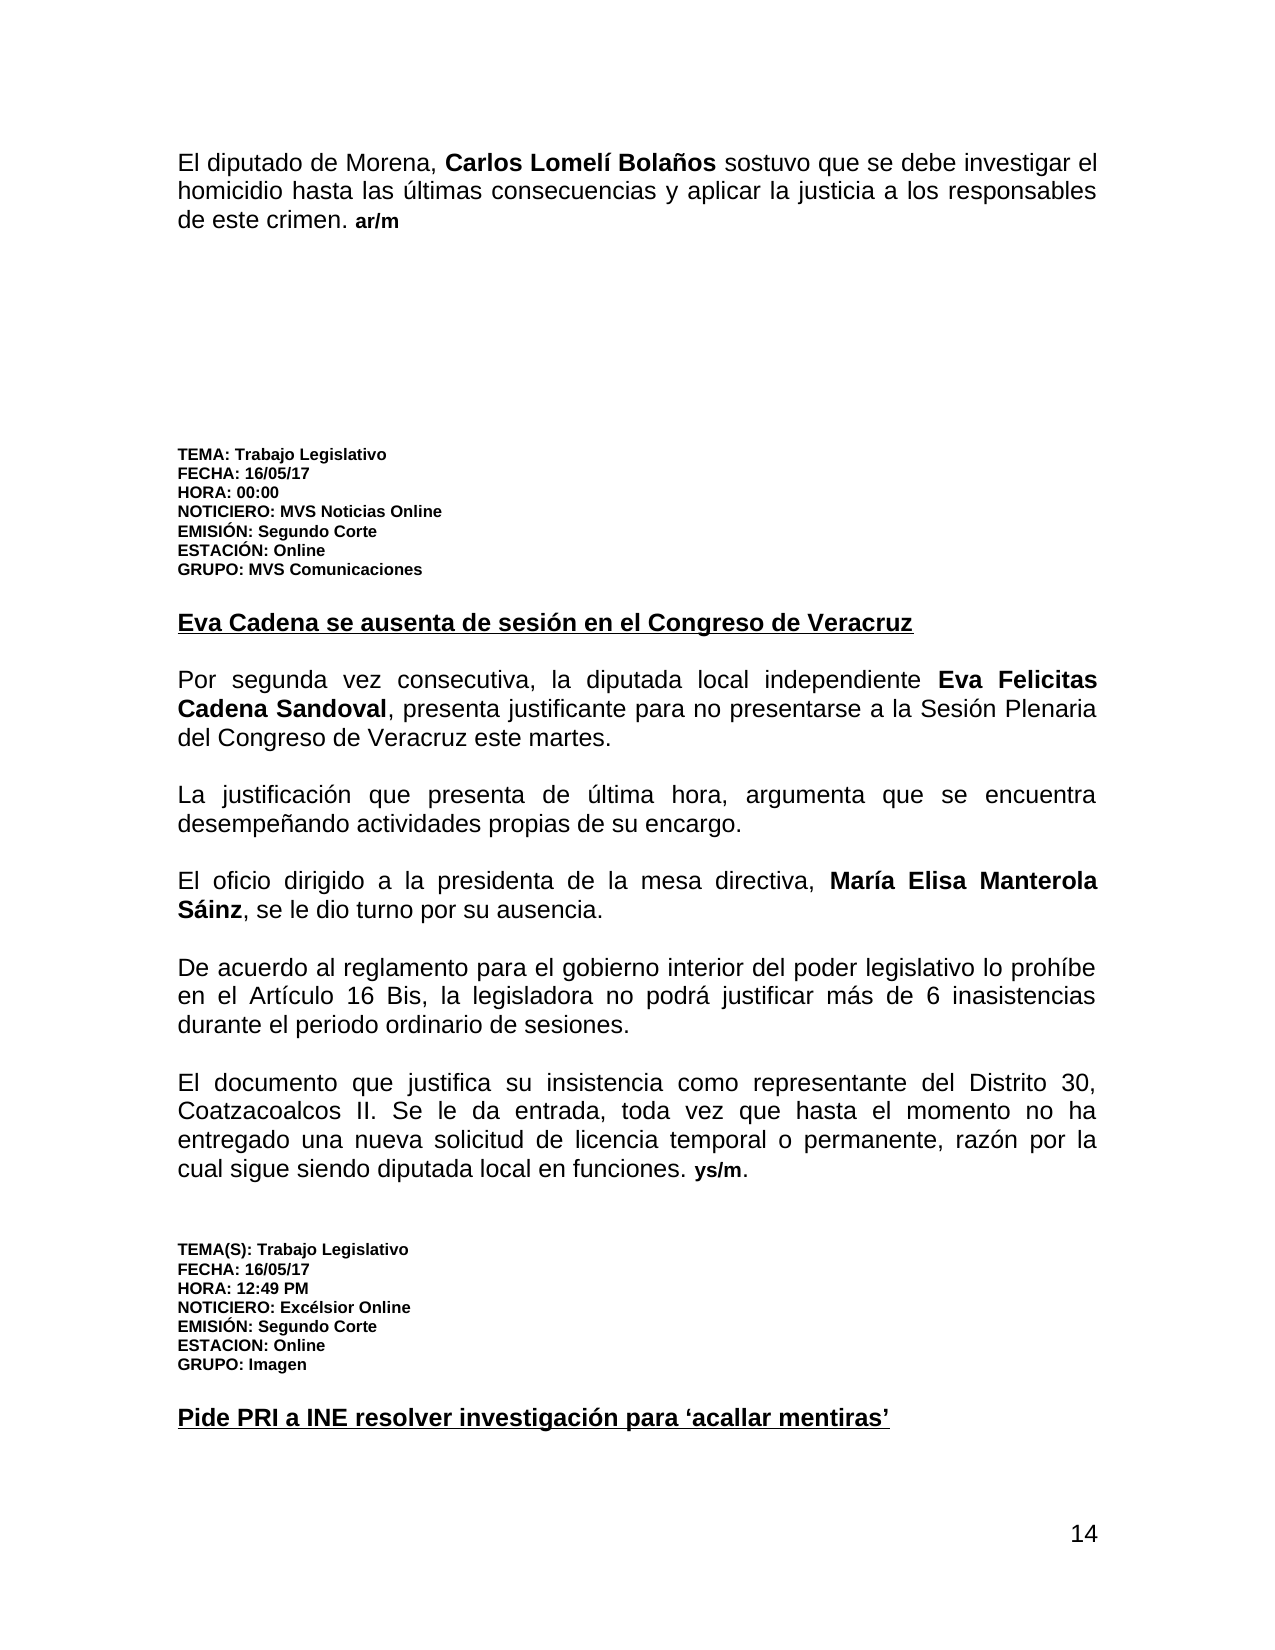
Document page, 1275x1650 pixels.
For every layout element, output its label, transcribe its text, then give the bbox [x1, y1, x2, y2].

text ESTACIÓN: Online [177, 541, 1098, 560]
text HORA: 00:00 [177, 483, 1098, 502]
text FECHA: 16/05/17 [177, 464, 1098, 483]
text Por segunda vez consecutiva, la diputada local independiente Eva Felicitas Cadena Sandoval, presenta justificante para no presentarse a la Sesión Plenaria del Congreso de Veracruz este martes. [177, 665, 1098, 751]
text HORA: 12:49 PM [177, 1278, 1098, 1298]
text El oficio dirigido a la presidenta de la mesa directiva, María Elisa Manterola Sáinz, se le dio turno por su ausencia. [177, 866, 1098, 924]
text EMISIÓN: Segundo Corte [177, 1317, 1098, 1336]
text GRUPO: Imagen [177, 1355, 1098, 1374]
text FECHA: 16/05/17 [177, 1259, 1098, 1278]
text GRUPO: MVS Comunicaciones [177, 560, 1098, 579]
text Pide PRI a INE resolver investigación para ‘acallar mentiras’ [177, 1403, 1098, 1432]
text EMISIÓN: Segundo Corte [177, 521, 1098, 541]
text La justificación que presenta de última hora, argumenta que se encuentra desempeñando actividades propias de su encargo. [177, 780, 1098, 838]
text Eva Cadena se ausenta de sesión en el Congreso de Veracruz [177, 608, 1098, 636]
text TEMA(S): Trabajo Legislativo [177, 1240, 1098, 1259]
text El diputado de Morena, Carlos Lomelí Bolaños sostuvo que se debe investigar el homicidio hasta las últimas consecuencias y aplicar la justicia a los responsables de este crimen. ar/m [177, 148, 1098, 234]
text TEMA: Trabajo Legislativo [177, 445, 1098, 464]
text De acuerdo al reglamento para el gobierno interior del poder legislativo lo prohíbe en el Artículo 16 Bis, la legisladora no podrá justificar más de 6 inasistencias durante el periodo ordinario de sesiones. [177, 953, 1098, 1039]
text NOTICIERO: MVS Noticias Online [177, 502, 1098, 521]
text El documento que justifica su insistencia como representante del Distrito 30, Coatzacoalcos II. Se le da entrada, toda vez que hasta el momento no ha entregado una nueva solicitud de licencia temporal o permanente, razón por la cual sigue siendo diputada local en funciones. ys/m. [177, 1068, 1098, 1183]
text NOTICIERO: Excélsior Online [177, 1298, 1098, 1317]
text ESTACION: Online [177, 1336, 1098, 1355]
